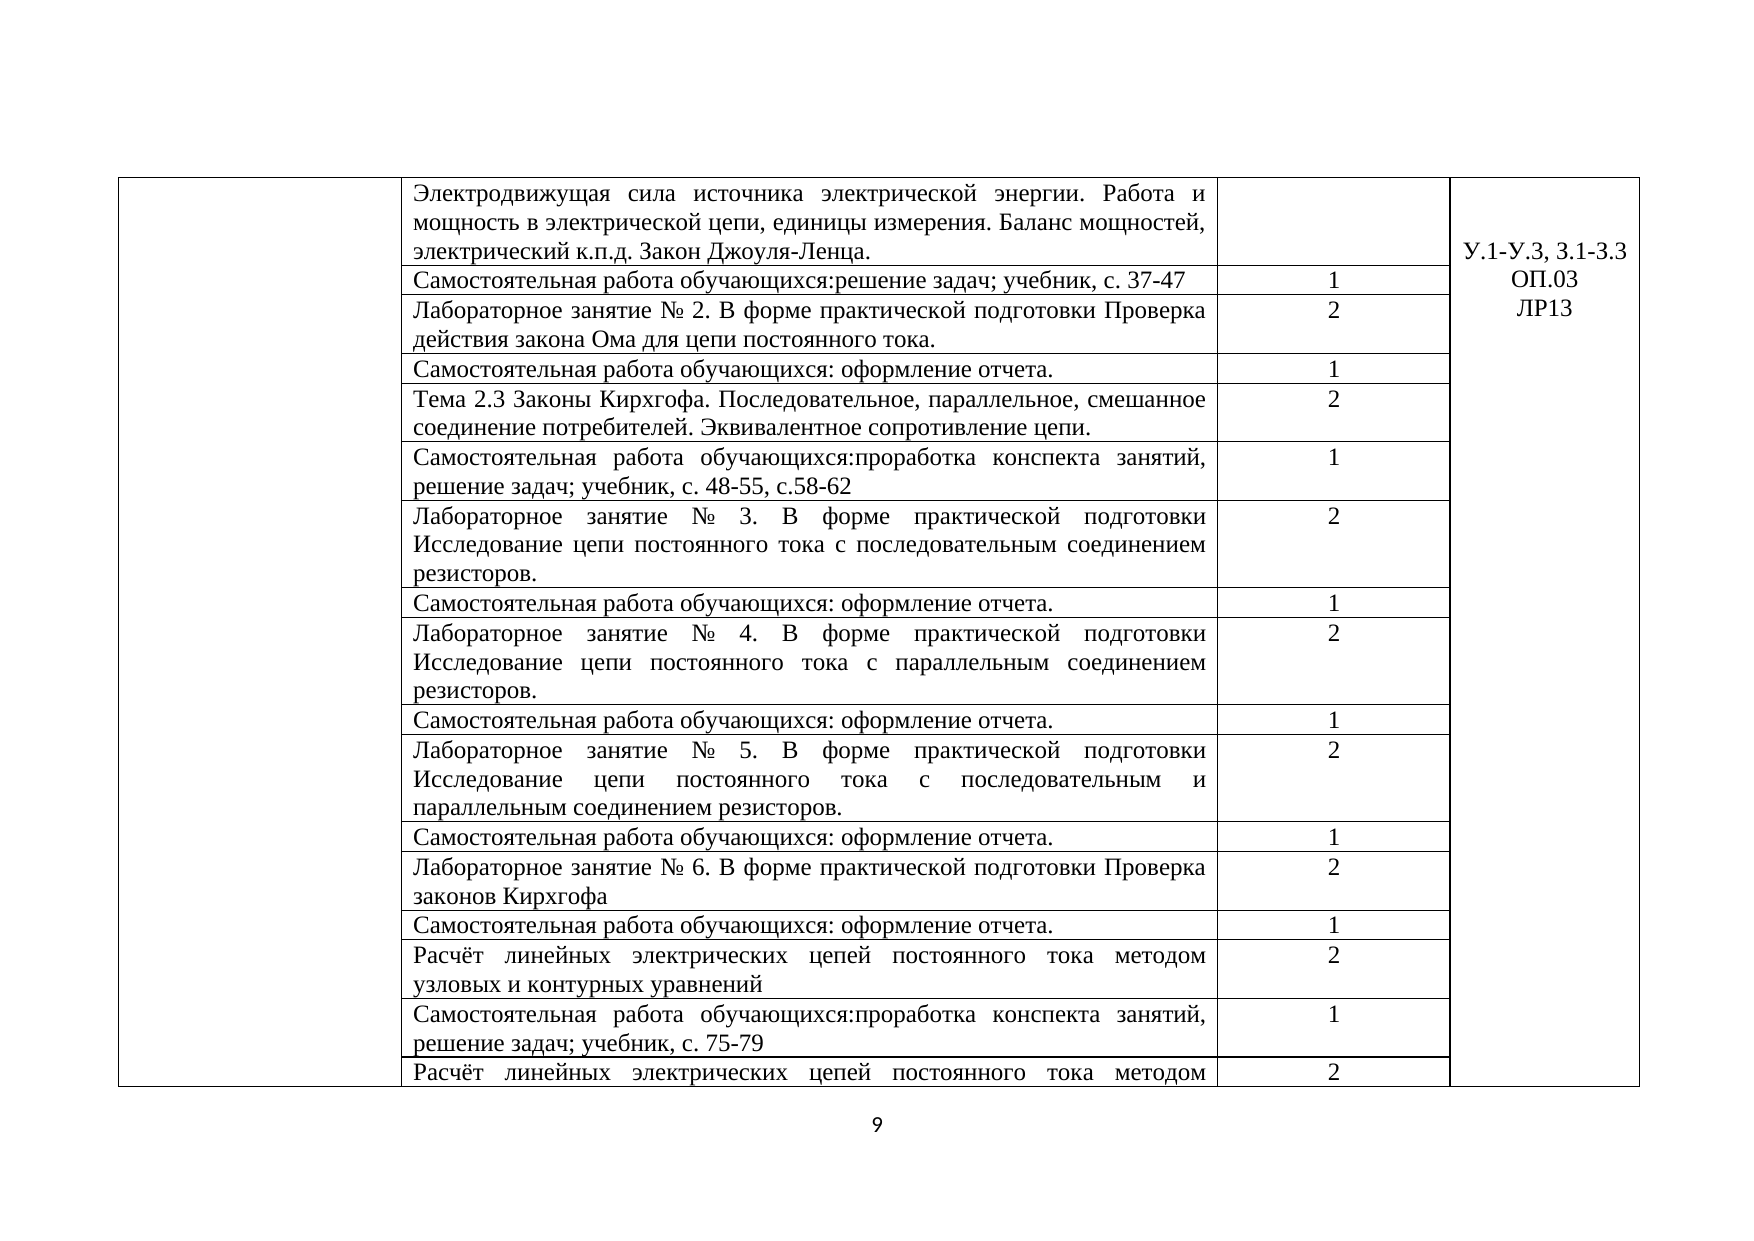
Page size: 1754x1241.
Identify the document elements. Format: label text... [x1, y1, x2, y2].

table_cell 1 [1218, 911, 1449, 939]
table_cell 2 [1218, 618, 1449, 704]
table_cell 2 [1218, 501, 1449, 587]
table_cell Лабораторное занятие № 2. В форме практической подготовки Проверка действия закона Ома для цепи постоянного тока. [402, 295, 1217, 353]
table_cell 2 [1218, 735, 1449, 821]
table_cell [402, 1058, 1217, 1086]
table_cell 2 [1218, 852, 1449, 909]
table_cell Самостоятельная работа обучающихся:решение задач; учебник, с. 37-47 [402, 266, 1217, 294]
table_cell Лабораторное занятие № 4. В форме практической подготовки Исследование цепи постоянного тока с параллельным соединением резисторов. [402, 618, 1217, 704]
table_cell Лабораторное занятие № 3. В форме практической подготовки Исследование цепи постоянного тока с последовательным соединением резисторов. [402, 501, 1217, 587]
table_cell Расчёт линейных электрических цепей постоянного тока методом узловых и контурных уравнений [402, 940, 1217, 998]
table_cell Лабораторное занятие № 6. В форме практической подготовки Проверка законов Кирхгофа [402, 852, 1217, 909]
table_cell Самостоятельная работа обучающихся: оформление отчета. [402, 354, 1217, 383]
table_cell Лабораторное занятие № 5. В форме практической подготовки Исследование цепи постоянного тока с последовательным и параллельным соединением резисторов. [402, 735, 1217, 821]
table_cell 1 [1218, 354, 1449, 383]
table_cell 1 [1218, 705, 1449, 734]
table_cell Самостоятельная работа обучающихся: оформление отчета. [402, 911, 1217, 939]
table_cell Самостоятельная работа обучающихся: оформление отчета. [402, 705, 1217, 734]
table_cell 1 [1218, 822, 1449, 851]
table_cell 2 [1218, 178, 1449, 264]
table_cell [402, 178, 1217, 264]
table_cell 1 [1218, 442, 1449, 500]
table_cell 2 [1218, 940, 1449, 998]
table_cell 2 [1218, 1058, 1449, 1086]
table_cell Самостоятельная работа обучающихся:проработка конспекта занятий, решение задач; учебник, с. 75-79 [402, 999, 1217, 1056]
table_cell 2 [1218, 384, 1449, 441]
table_cell 1 [1218, 999, 1449, 1056]
table_cell Самостоятельная работа обучающихся: оформление отчета. [402, 588, 1217, 617]
table_cell 2 [1218, 295, 1449, 353]
table_cell 1 [1218, 266, 1449, 294]
table_cell Самостоятельная работа обучающихся: оформление отчета. [402, 822, 1217, 851]
table_cell Самостоятельная работа обучающихся:проработка конспекта занятий, решение задач; учебник, с. 48-55, с.58-62 [402, 442, 1217, 500]
table_cell Тема 2.3 Законы Кирхгофа. Последовательное, параллельное, смешанное соединение потребителей. Эквивалентное сопротивление цепи. [402, 384, 1217, 441]
table_cell 1 [1218, 588, 1449, 617]
